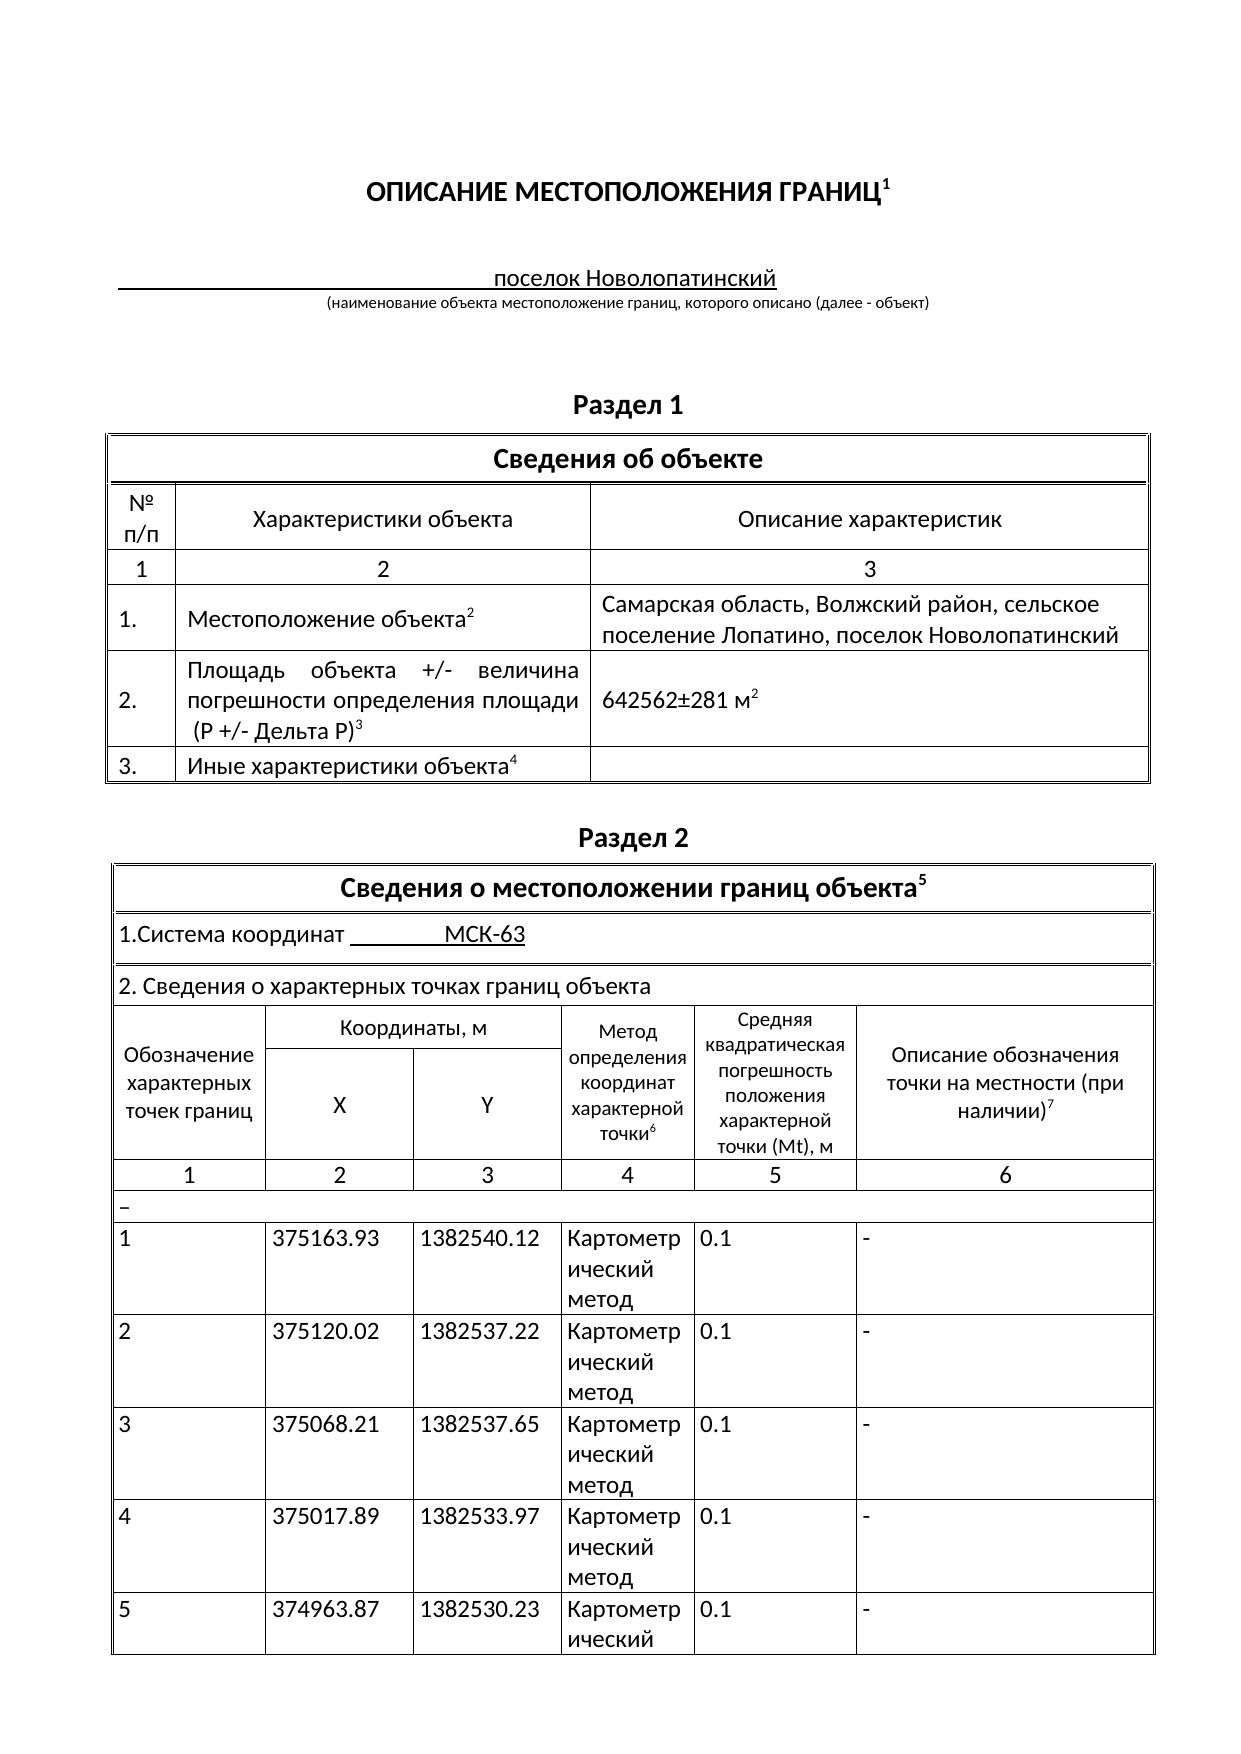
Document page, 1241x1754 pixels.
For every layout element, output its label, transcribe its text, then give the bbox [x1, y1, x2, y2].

table_cell 2 [114, 1315, 265, 1407]
table_cell 2. [108, 651, 175, 746]
table_cell 2. Сведения о характерных точках границ объекта [112, 963, 1155, 1005]
table_cell 642562±281 м2 [591, 651, 1148, 746]
table_cell Картометрический метод [562, 1315, 694, 1407]
table_cell 4 [114, 1500, 265, 1592]
table_cell 1382530.23 [414, 1593, 561, 1654]
table_cell Площадь объекта +/- величина погрешности определения площади (Р +/- Дельта Р) [176, 651, 590, 746]
table_cell 1.Система координат МСК-63 [112, 911, 1155, 953]
table_cell 0.1 [695, 1500, 856, 1592]
table_cell 1 [114, 1223, 265, 1314]
table_cell – [114, 1191, 1153, 1222]
table_cell № п/п [108, 481, 175, 549]
table_cell Метод определения координат характерной точки [562, 1006, 694, 1158]
table_cell 1382533.97 [414, 1500, 561, 1592]
table_cell 1382537.22 [414, 1315, 561, 1407]
table_cell 1382540.12 [414, 1223, 561, 1314]
table_cell 374963.87 [266, 1593, 413, 1654]
table_cell 0.1 [695, 1223, 856, 1314]
table_cell [114, 956, 1153, 963]
table_cell Обозначение характерных точек границ [114, 1006, 265, 1158]
table_cell - [857, 1223, 1153, 1314]
table_cell [591, 747, 1148, 781]
table_cell - [857, 1315, 1153, 1407]
table_cell Картометрический метод [562, 1223, 694, 1314]
table_cell 0.1 [695, 1408, 856, 1499]
table_cell 3 [414, 1160, 561, 1190]
table_cell 5 [114, 1593, 265, 1654]
table_cell Y [414, 1049, 561, 1158]
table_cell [562, 1593, 694, 1654]
table_cell 2 [266, 1160, 413, 1190]
table_cell 1 [114, 1160, 265, 1190]
table_cell 4 [562, 1160, 694, 1190]
table_cell - [857, 1408, 1153, 1499]
table_cell 375068.21 [266, 1408, 413, 1499]
table_cell 3 [591, 550, 1148, 584]
table_cell 375120.02 [266, 1315, 413, 1407]
table_cell Картометрический метод [562, 1500, 694, 1592]
table_cell 1 [108, 550, 175, 584]
table_cell Координаты, м [266, 1006, 561, 1048]
table_cell 2 [176, 550, 590, 584]
table_cell Сведения о местоположении границ объекта [112, 863, 1155, 911]
table_cell 375017.89 [266, 1500, 413, 1592]
table_cell 0.1 [695, 1593, 856, 1654]
table_cell 5 [695, 1160, 856, 1190]
table_cell Описание характеристик [591, 481, 1148, 549]
table_header ОПИСАНИЕ МЕСТОПОЛОЖЕНИЯ ГРАНИЦ [107, 157, 1149, 221]
table_cell Средняя квадратическая погрешность положения характерной точки (Мt), м [695, 1006, 856, 1158]
table_cell Характеристики объекта [176, 485, 590, 549]
table_cell Иные характеристики объекта [176, 747, 590, 781]
table_cell 0.1 [695, 1315, 856, 1407]
table_cell - [857, 1500, 1153, 1592]
table_cell 3 [114, 1408, 265, 1499]
table_cell Местоположение объекта [176, 585, 590, 650]
table_cell 375163.93 [266, 1223, 413, 1314]
table_header Раздел 2 [112, 815, 1155, 863]
table_cell 3. [108, 747, 175, 781]
table_cell 1382537.65 [414, 1408, 561, 1499]
table_cell - [857, 1593, 1153, 1654]
table_cell поселок Новолопатинский (наименование объекта местоположение границ, которого описано (далее - объект) Раздел 1 [107, 221, 1149, 433]
table_cell Описание обозначения точки на местности (при наличии) [857, 1006, 1153, 1158]
table_cell 1. [108, 585, 175, 650]
table_cell Картометрический метод [562, 1408, 694, 1499]
table_cell Самарская область, Волжский район, сельское поселение Лопатино, поселок Новолопатинский [591, 585, 1148, 650]
table_cell X [266, 1049, 413, 1158]
table_cell Сведения об объекте [107, 433, 1149, 481]
table_cell 6 [857, 1160, 1153, 1190]
